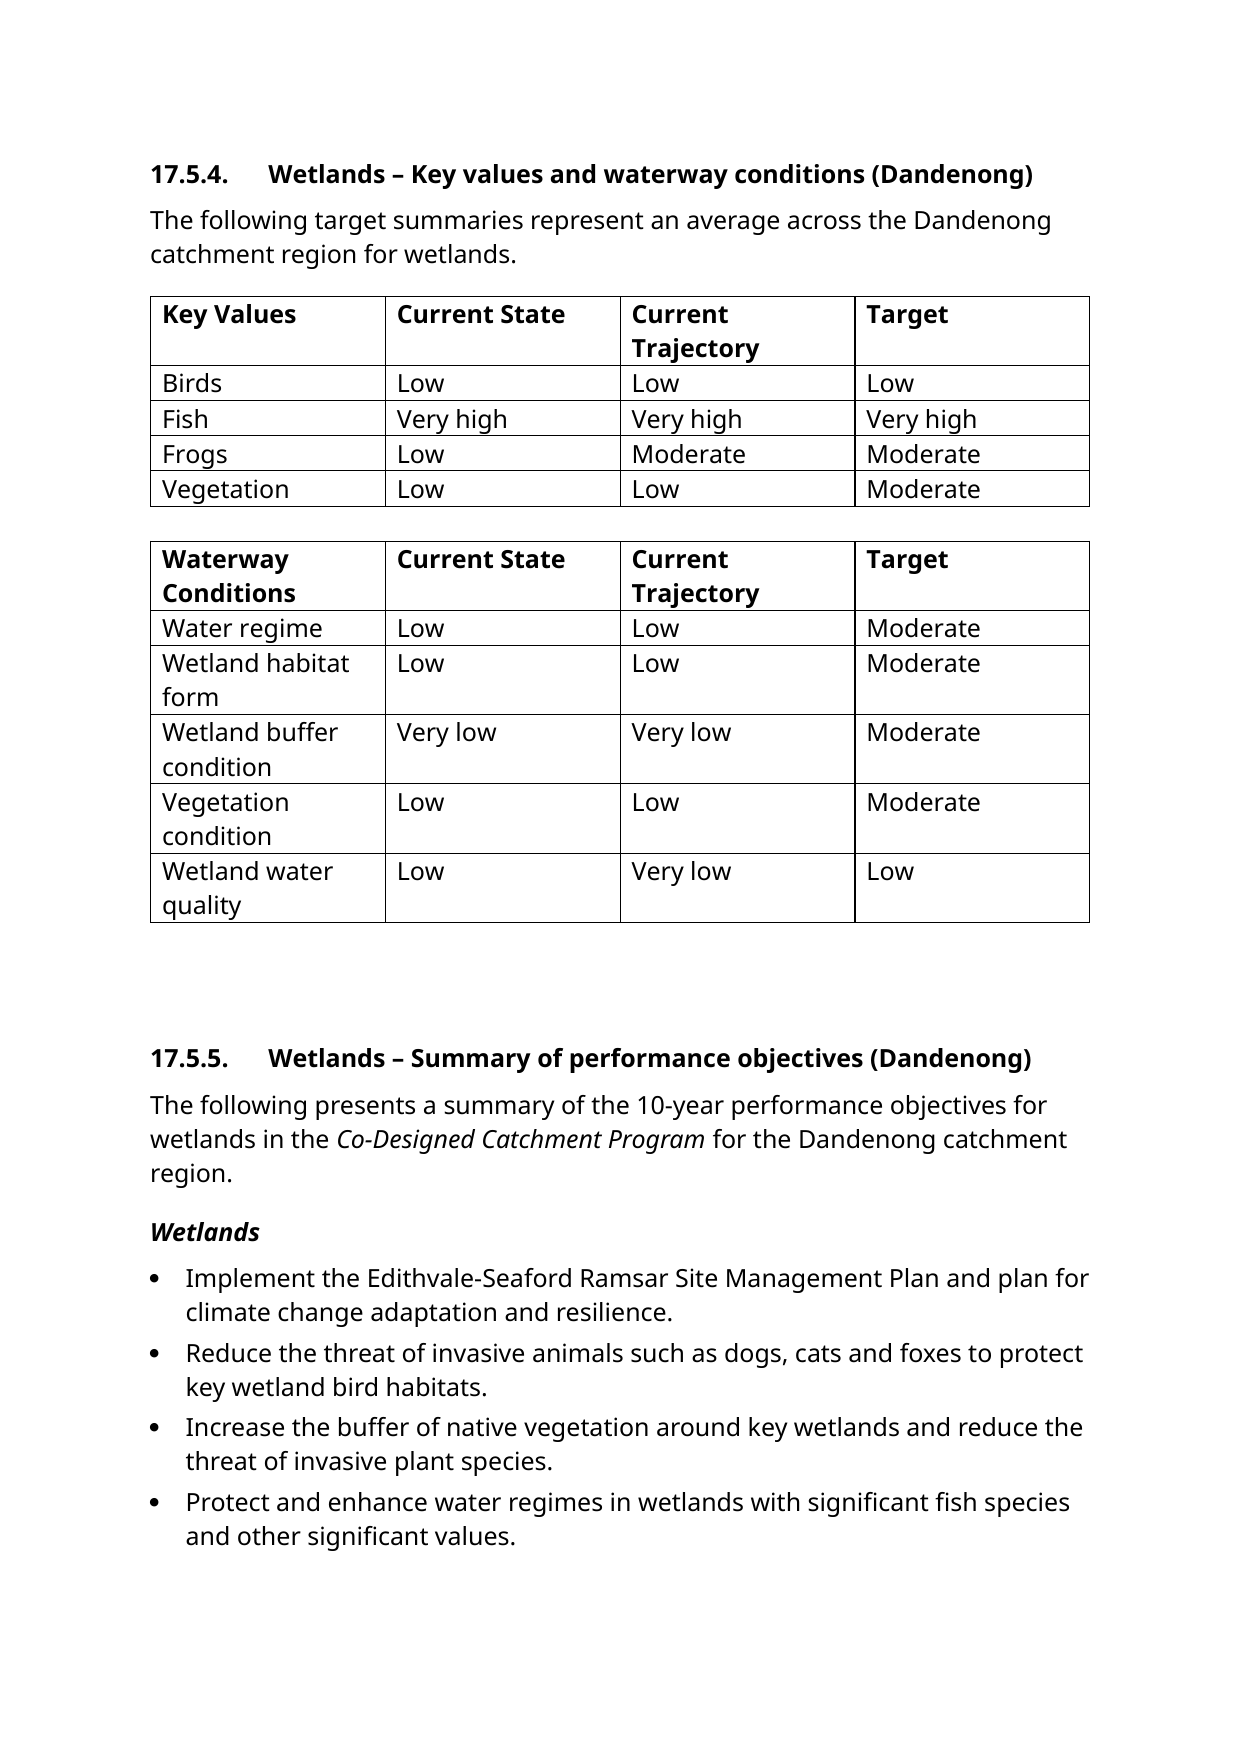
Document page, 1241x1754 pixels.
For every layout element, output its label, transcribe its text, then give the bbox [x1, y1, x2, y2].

text The following target summaries represent an average across the Dandenong catchment region for wetlands. [150, 203, 1090, 271]
subtitle 17.5.5. Wetlands – Summary of performance objectives (Dandenong) [150, 1041, 1090, 1075]
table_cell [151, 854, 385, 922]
text Reduce the threat of invasive animals such as dogs, cats and foxes to protect key wetland bird habitats. [150, 1335, 1090, 1403]
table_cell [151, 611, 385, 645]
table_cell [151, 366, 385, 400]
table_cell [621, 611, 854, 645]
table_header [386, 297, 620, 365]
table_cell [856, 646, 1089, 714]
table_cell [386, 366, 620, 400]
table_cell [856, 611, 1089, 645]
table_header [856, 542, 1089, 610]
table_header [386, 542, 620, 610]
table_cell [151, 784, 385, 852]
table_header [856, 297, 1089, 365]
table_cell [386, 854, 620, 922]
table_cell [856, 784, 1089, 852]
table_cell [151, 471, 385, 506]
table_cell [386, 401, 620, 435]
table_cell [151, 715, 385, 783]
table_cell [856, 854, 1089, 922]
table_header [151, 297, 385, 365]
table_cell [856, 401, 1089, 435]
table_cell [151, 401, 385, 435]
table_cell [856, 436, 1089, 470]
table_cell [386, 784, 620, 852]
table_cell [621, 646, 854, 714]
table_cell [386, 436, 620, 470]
text Implement the Edithvale-Seaford Ramsar Site Management Plan and plan for climate change adaptation and resilience. [150, 1261, 1090, 1329]
text Increase the buffer of native vegetation around key wetlands and reduce the threat of invasive plant species. [150, 1410, 1090, 1478]
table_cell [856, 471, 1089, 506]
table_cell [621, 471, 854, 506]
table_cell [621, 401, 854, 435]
text Protect and enhance water regimes in wetlands with significant fish species and other significant values. [150, 1484, 1090, 1552]
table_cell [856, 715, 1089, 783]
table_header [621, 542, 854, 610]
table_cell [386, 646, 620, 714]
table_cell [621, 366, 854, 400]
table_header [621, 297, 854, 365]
subtitle 17.5.4. Wetlands – Key values and waterway conditions (Dandenong) [150, 156, 1090, 190]
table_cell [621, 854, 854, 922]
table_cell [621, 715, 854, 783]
subtitle Wetlands [150, 1214, 1090, 1248]
text The following presents a summary of the 10-year performance objectives for wetlands in the Co-Designed Catchment Program for the Dandenong catchment region. [150, 1087, 1090, 1189]
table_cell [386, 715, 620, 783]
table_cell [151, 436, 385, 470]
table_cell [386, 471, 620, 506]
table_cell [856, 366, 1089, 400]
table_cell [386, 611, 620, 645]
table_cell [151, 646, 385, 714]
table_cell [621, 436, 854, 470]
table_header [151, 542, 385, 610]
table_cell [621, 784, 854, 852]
